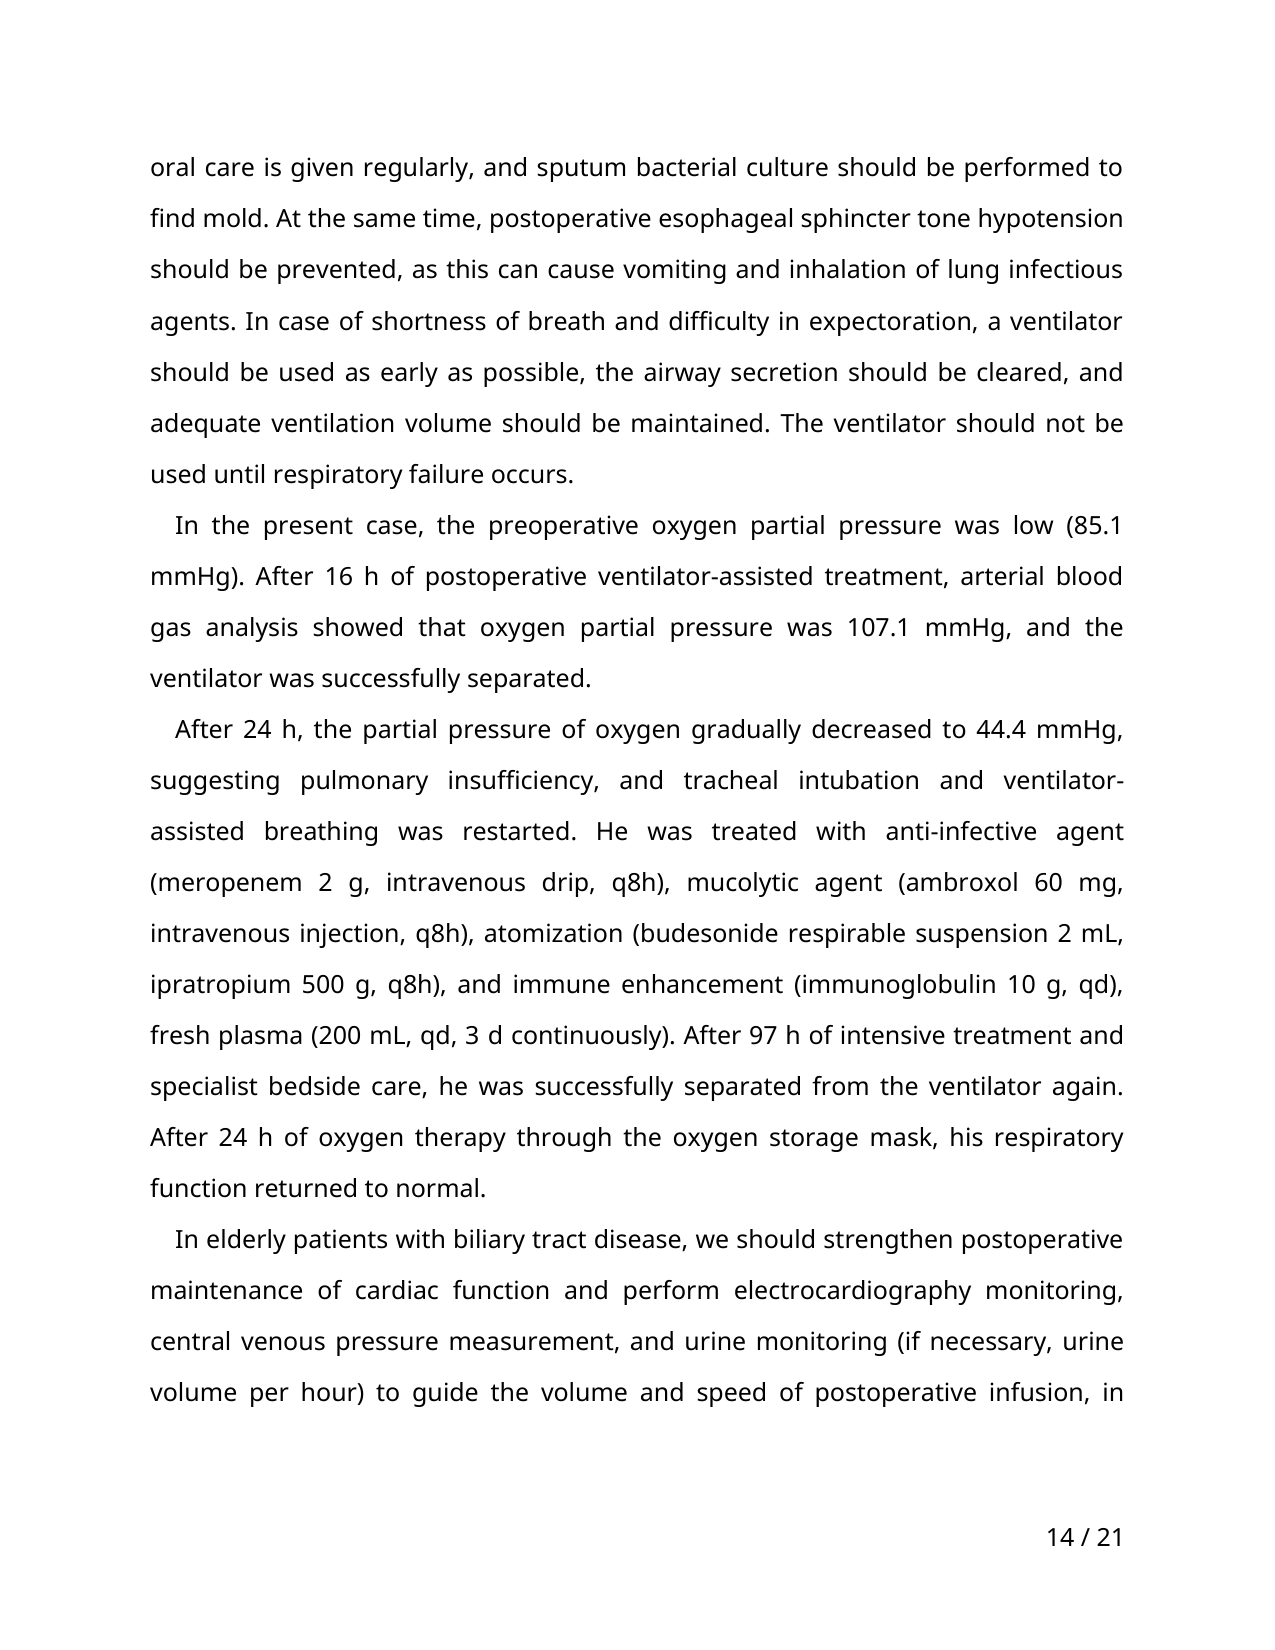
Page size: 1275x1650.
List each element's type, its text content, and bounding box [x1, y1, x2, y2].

text In the present case, the preoperative oxygen partial pressure was low (85.1 mmHg). After 16 h of postoperative ventilator-assisted treatment, arterial blood gas analysis showed that oxygen partial pressure was 107.1 mmHg, and the ventilator was successfully separated. [150, 507, 1125, 694]
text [150, 150, 1125, 490]
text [150, 1222, 1125, 1409]
text After 24 h, the partial pressure of oxygen gradually decreased to 44.4 mmHg, suggesting pulmonary insufficiency, and tracheal intubation and ventilator-assisted breathing was restarted. He was treated with anti-infective agent (meropenem 2 g, intravenous drip, q8h), mucolytic agent (ambroxol 60 mg, intravenous injection, q8h), atomization (budesonide respirable suspension 2 mL, ipratropium 500 g, q8h), and immune enhancement (immunoglobulin 10 g, qd), fresh plasma (200 mL, qd, 3 d continuously). After 97 h of intensive treatment and specialist bedside care, he was successfully separated from the ventilator again. After 24 h of oxygen therapy through the oxygen storage mask, his respiratory function returned to normal. [150, 711, 1125, 1205]
